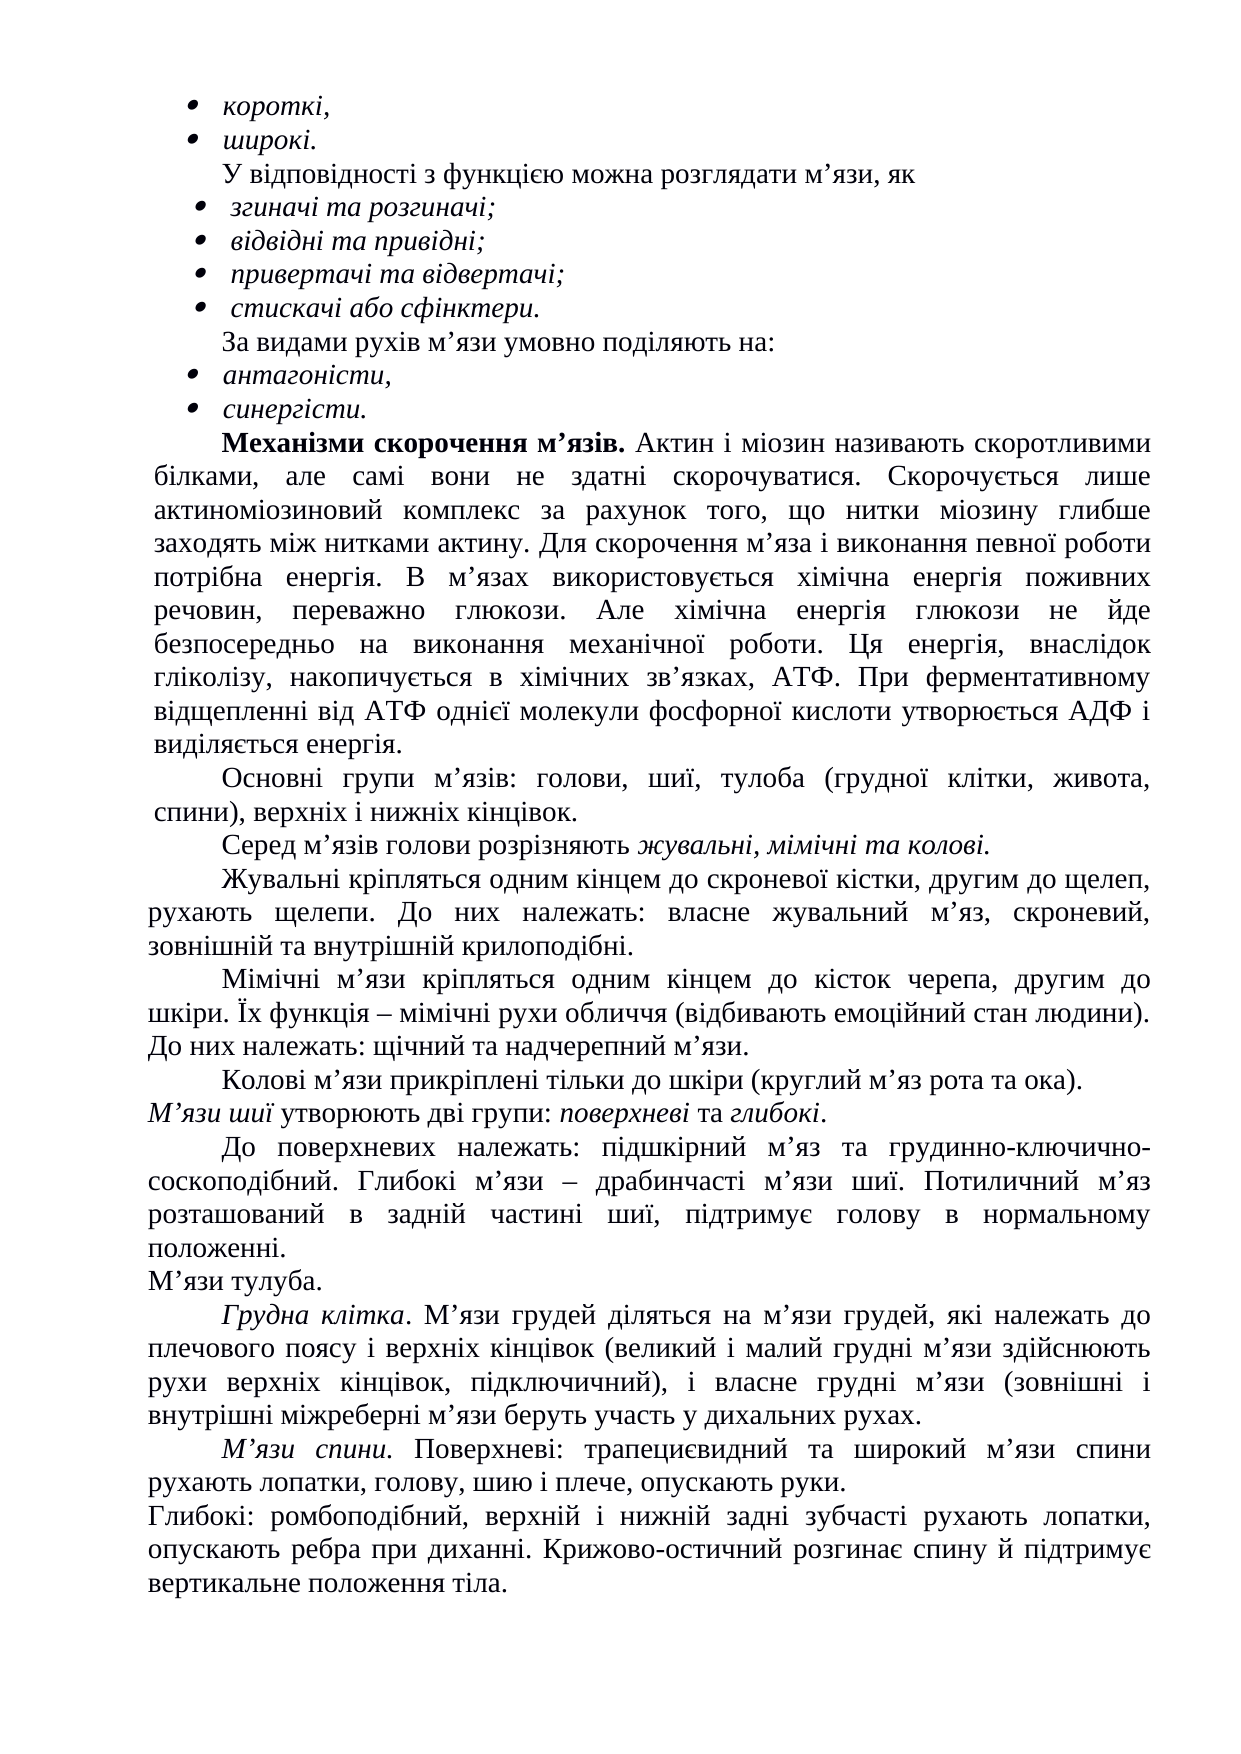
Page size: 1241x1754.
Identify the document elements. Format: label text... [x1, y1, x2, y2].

text Глибокі: ромбоподібний, верхній і нижній задні зубчасті рухають лопатки, опускають ребра при диханні. Крижово-остичний розгинає спину й підтримує вертикальне положення тіла. [148, 1498, 1152, 1599]
text Основні групи м’язів: голови, шиї, тулоба (грудної клітки, живота, спини), верхніх і нижніх кінцівок. [153, 760, 1152, 827]
list згиначі та розгиначі; [193, 189, 1152, 223]
text За видами рухів м’язи умовно поділяють на: [148, 324, 1152, 357]
text М’язи тулуба. [148, 1263, 1152, 1297]
list широкі. [185, 122, 1152, 156]
list короткі, [185, 88, 1152, 122]
text М’язи спини. Поверхневі: трапециєвидний та широкий м’язи спини рухають лопатки, голову, шию і плече, опускають руки. [148, 1431, 1152, 1498]
list відвідні та привідні; [193, 223, 1152, 257]
text Мімічні м’язи кріпляться одним кінцем до кісток черепа, другим до шкіри. Їх функція – мімічні рухи обличчя (відбивають емоційний стан людини). До них належать: щічний та надчерепний м’язи. [148, 961, 1152, 1062]
text Колові м’язи прикріплені тільки до шкіри (круглий м’яз рота та ока). [148, 1062, 1152, 1096]
text У відповідності з функцією можна розглядати м’язи, як [148, 156, 1152, 189]
list синергісти. [185, 391, 1152, 425]
text Серед м’язів голови розрізняють жувальні, мімічні та колові. [148, 827, 1152, 861]
text Жувальні кріпляться одним кінцем до скроневої кістки, другим до щелеп, рухають щелепи. До них належать: власне жувальний м’яз, скроневий, зовнішній та внутрішній крилоподібні. [148, 861, 1152, 961]
text Грудна клітка. М’язи грудей діляться на м’язи грудей, які належать до плечового поясу і верхніх кінцівок (великий і малий грудні м’язи здійснюють рухи верхніх кінцівок, підключичний), і власне грудні м’язи (зовнішні і внутрішні міжреберні м’язи беруть участь у дихальних рухах. [148, 1297, 1152, 1431]
text Механізми скорочення м’язів. Актин і міозин називають скоротливими білками, але самі вони не здатні скорочуватися. Скорочується лише актиноміозиновий комплекс за рахунок того, що нитки міозину глибше заходять між нитками актину. Для скорочення м’яза і виконання певної роботи потрібна енергія. В м’язах використовується хімічна енергія поживних речовин, переважно глюкози. Але хімічна енергія глюкози не йде безпосередньо на виконання механічної роботи. Ця енергія, внаслідок гліколізу, накопичується в хімічних зв’язках, АТФ. При ферментативному відщепленні від АТФ однієї молекули фосфорної кислоти утворюється АДФ і виділяється енергія. [153, 425, 1152, 760]
text До поверхневих належать: підшкірний м’яз та грудинно-ключично-соскоподібний. Глибокі м’язи – драбинчасті м’язи шиї. Потиличний м’яз розташований в задній частині шиї, підтримує голову в нормальному положенні. [148, 1129, 1152, 1263]
list привертачі та відвертачі; [193, 257, 1152, 290]
list стискачі або сфінктери. [193, 290, 1152, 324]
list антагоністи, [185, 357, 1152, 391]
text М’язи шиї утворюють дві групи: поверхневі та глибокі. [148, 1096, 1152, 1129]
